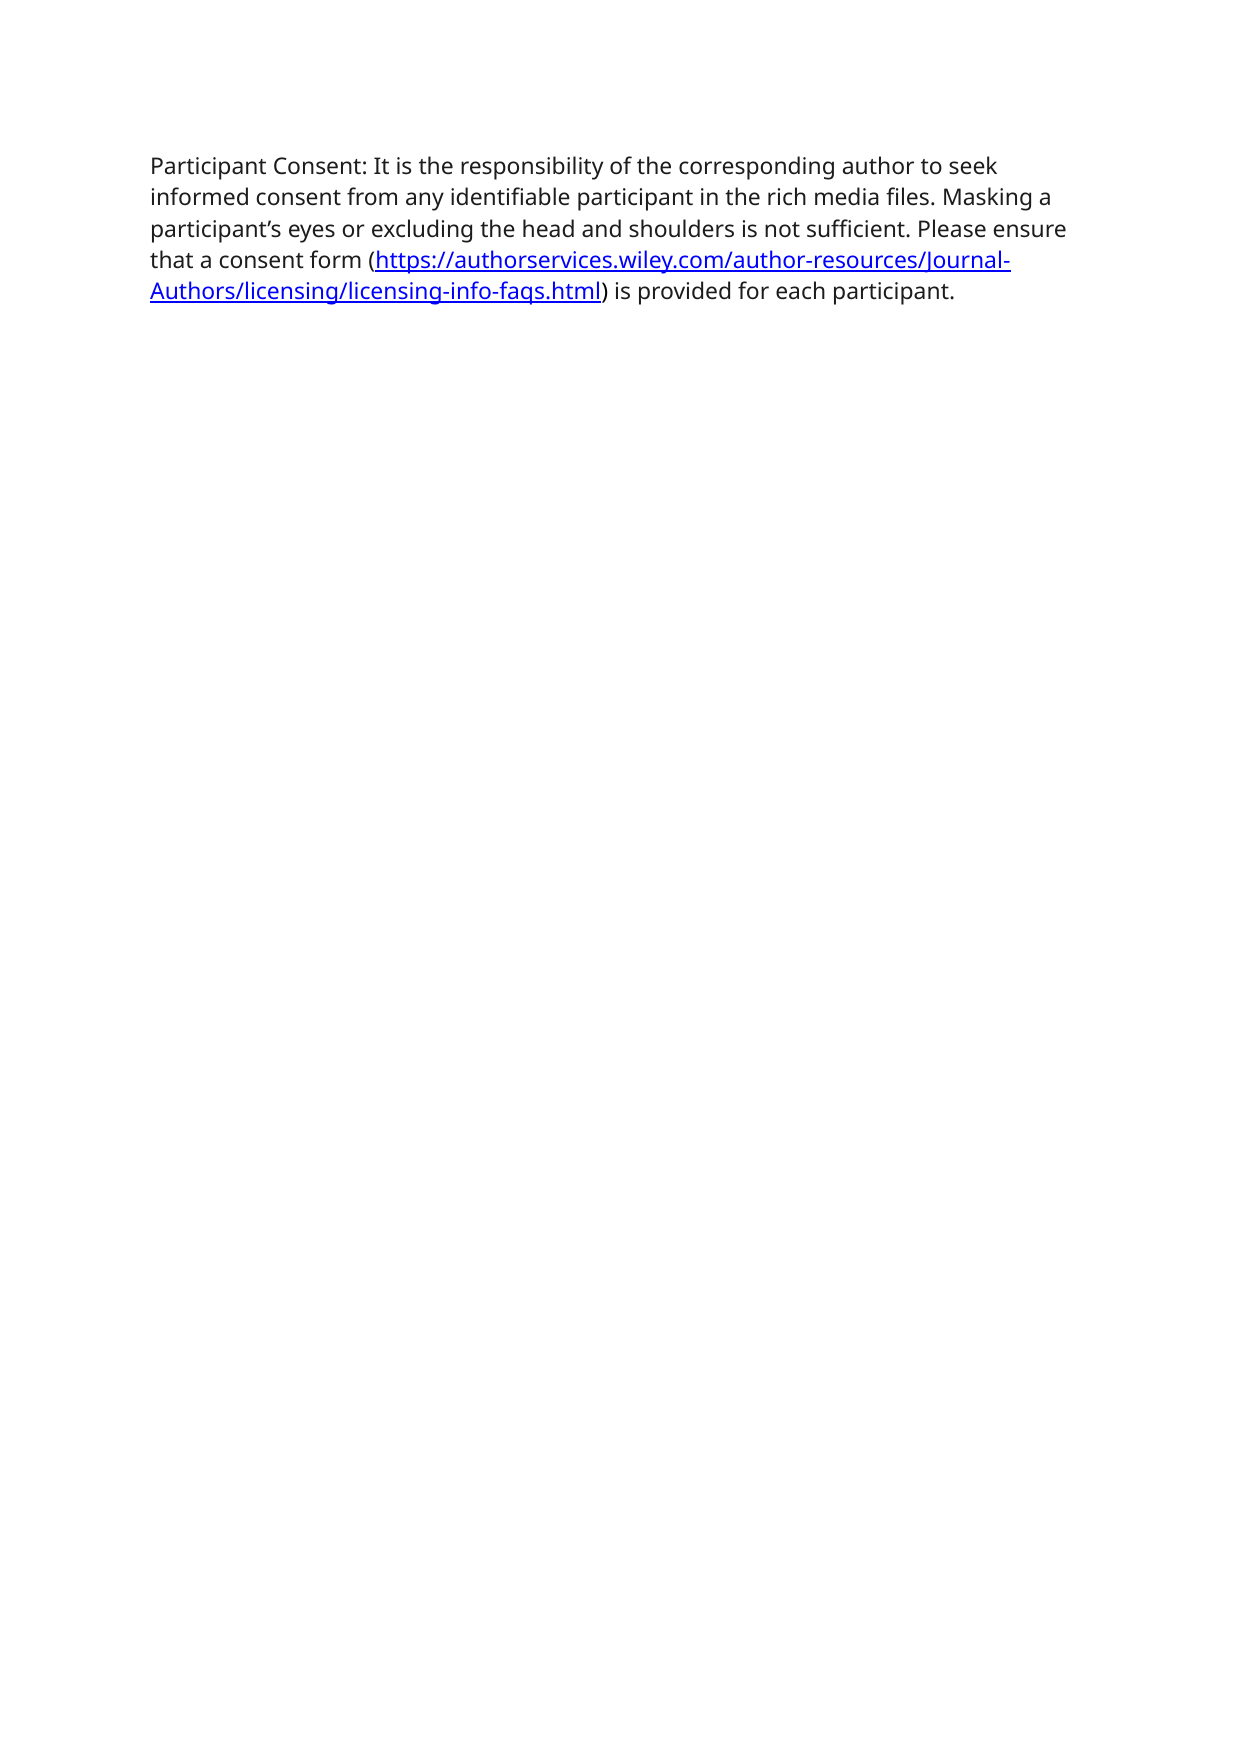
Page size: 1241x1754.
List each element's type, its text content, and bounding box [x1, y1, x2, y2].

text Participant Consent: It is the responsibility of the corresponding author to seek informed consent from any identifiable participant in the rich media files. Masking a participant’s eyes or excluding the head and shoulders is not sufficient. Please ensure that a consent form (https://authorservices.wiley.com/author-resources/Journal-Authors/licensing/licensing-info-faqs.html) is provided for each participant. [150, 150, 1090, 306]
